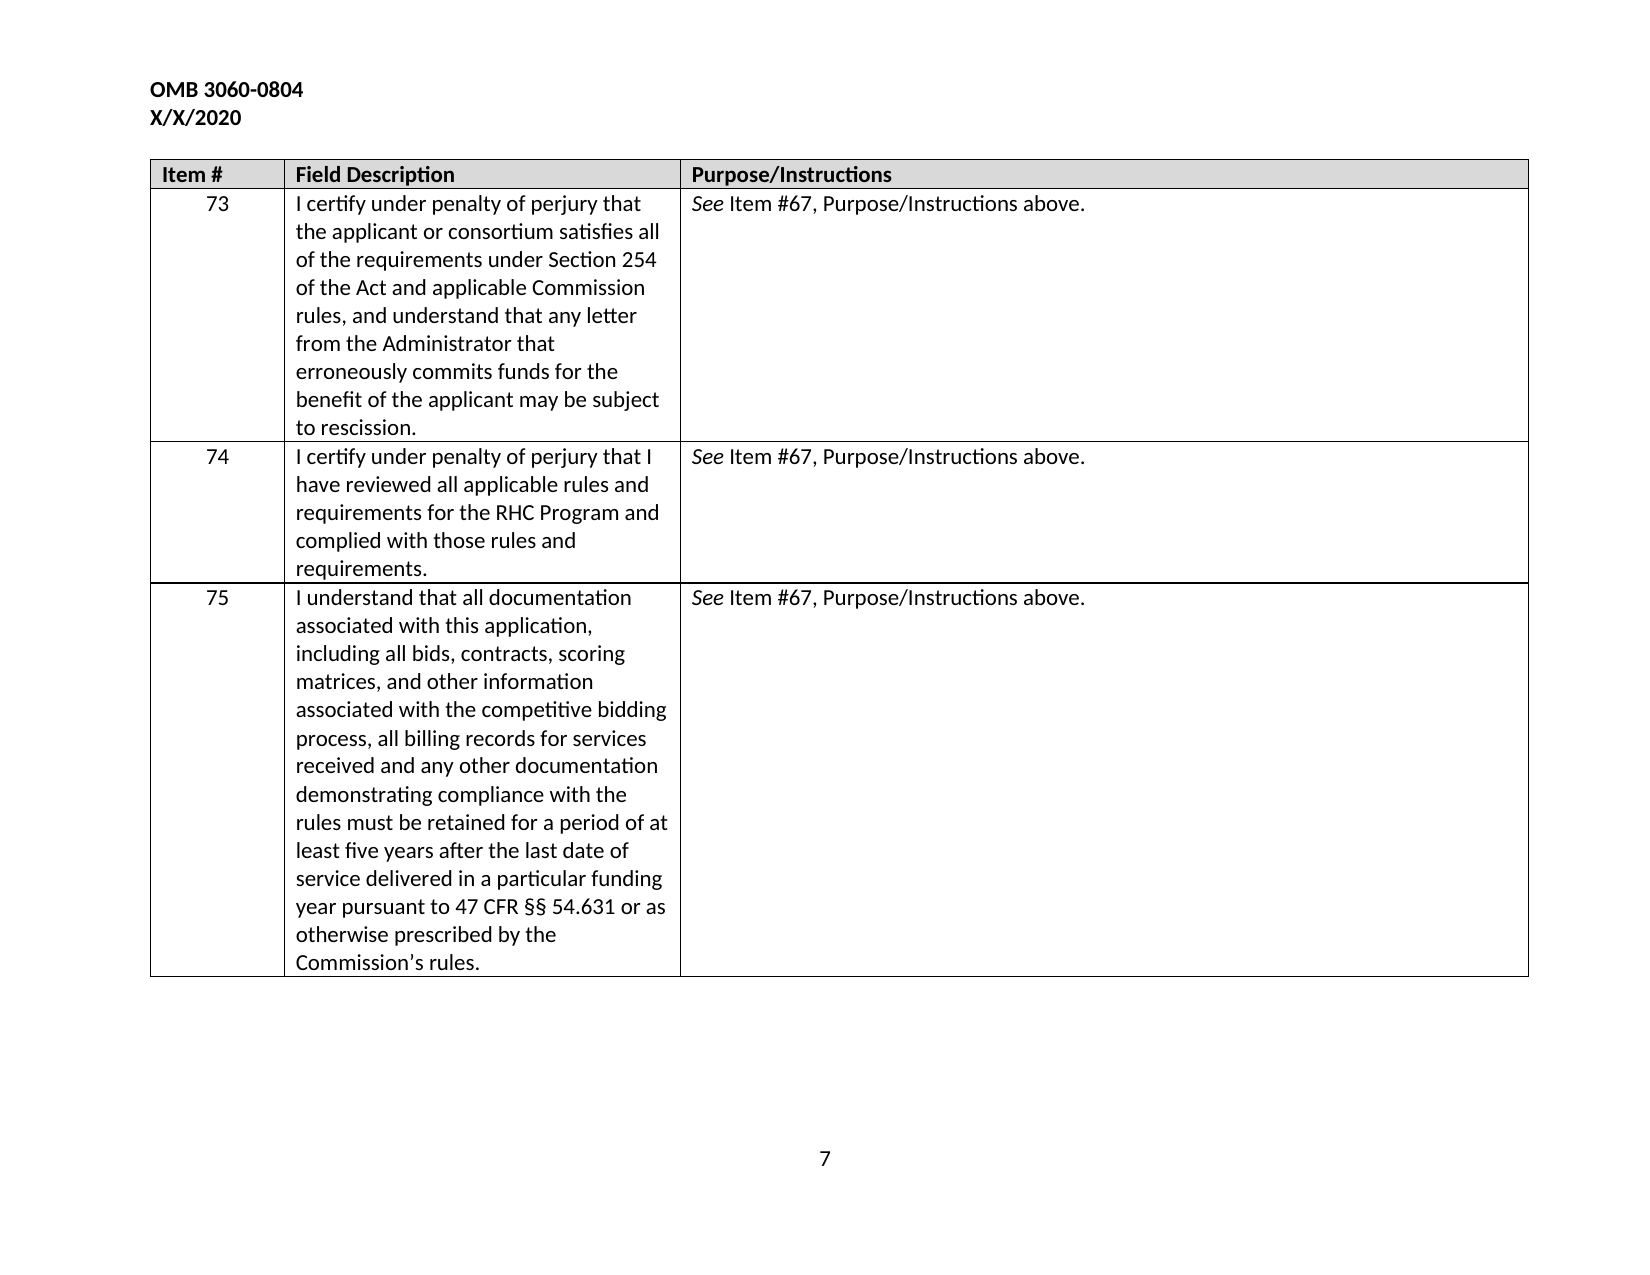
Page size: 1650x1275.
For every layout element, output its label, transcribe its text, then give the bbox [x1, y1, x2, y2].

table_cell I certify under penalty of perjury that I have reviewed all applicable rules and requirements for the RHC Program and complied with those rules and requirements. [285, 442, 680, 582]
table_cell 74 [151, 442, 284, 582]
table_header Purpose/Instructions [681, 160, 1528, 188]
table_header Field Description [285, 160, 680, 188]
table_cell 75 [151, 584, 284, 976]
table_cell I certify under penalty of perjury that the applicant or consortium satisfies all of the requirements under Section 254 of the Act and applicable Commission rules, and understand that any letter from the Administrator that erroneously commits funds for the benefit of the applicant may be subject to rescission. [285, 189, 680, 441]
table_header Item # [151, 160, 284, 188]
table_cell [681, 189, 1528, 441]
table_cell See Item #67, Purpose/Instructions above. [681, 442, 1528, 582]
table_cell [681, 584, 1528, 976]
table_cell 73 [151, 189, 284, 441]
table_cell I understand that all documentation associated with this application, including all bids, contracts, scoring matrices, and other information associated with the competitive bidding process, all billing records for services received and any other documentation demonstrating compliance with the rules must be retained for a period of at least five years after the last date of service delivered in a particular funding year pursuant to 47 CFR §§ 54.631 or as otherwise prescribed by the Commission’s rules. [285, 584, 680, 976]
